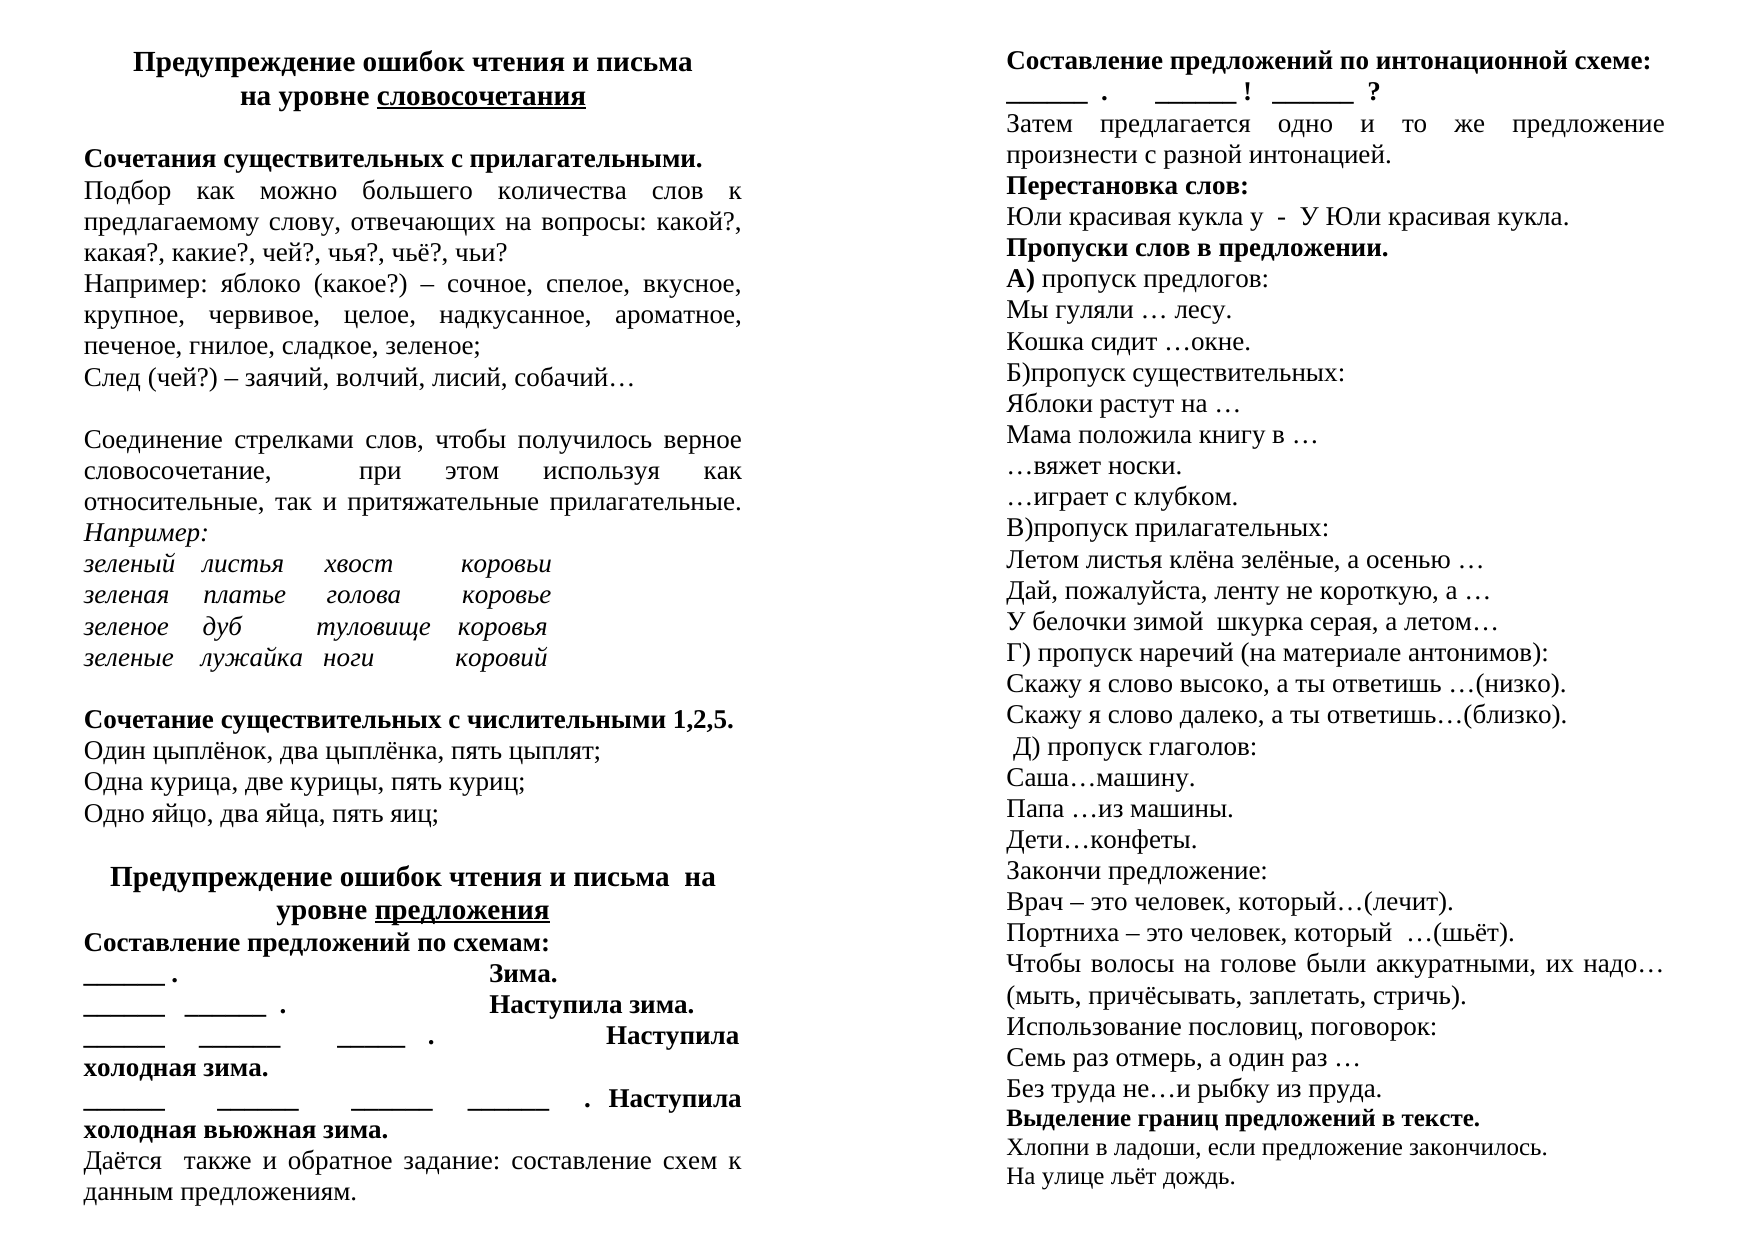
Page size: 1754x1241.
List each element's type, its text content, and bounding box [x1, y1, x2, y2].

text Яблоки растут на … [1006, 387, 1665, 418]
text Папа …из машины. [1006, 792, 1665, 823]
text Мама положила книгу в … [1006, 418, 1665, 449]
text Чтобы волосы на голове были аккуратными, их надо…(мыть, причёсывать, заплетать, стричь). [1006, 948, 1665, 1010]
text Саша…машину. [1006, 761, 1665, 792]
text Б)пропуск существительных: [1006, 356, 1665, 387]
text Даётся также и обратное задание: составление схем к данным предложениям. [83, 1144, 742, 1206]
text Г) пропуск наречий (на материале антонимов): [1006, 636, 1665, 667]
text Соединение стрелками слов, чтобы получилось верное словосочетание, при этом используя как относительные, так и притяжательные прилагательные. Например: [83, 423, 742, 547]
text Скажу я слово далеко, а ты ответишь…(близко). [1006, 698, 1665, 729]
text Врач – это человек, который…(лечит). [1006, 885, 1665, 916]
text зеленый листья хвост коровьи [83, 547, 742, 579]
text Сочетания существительных с прилагательными. [83, 143, 742, 174]
text Д) пропуск глаголов: [1006, 729, 1665, 761]
text зеленое дуб туловище коровья [83, 610, 742, 641]
text Летом листья клёна зелёные, а осенью … [1006, 543, 1665, 574]
text Один цыплёнок, два цыплёнка, пять цыплят; [83, 734, 742, 766]
text Дети…конфеты. [1006, 823, 1665, 854]
text След (чей?) – заячий, волчий, лисий, собачий… [83, 361, 742, 392]
text ______ ______ . Наступила зима. [83, 988, 742, 1019]
text …играет с клубком. [1006, 480, 1665, 512]
text У белочки зимой шкурка серая, а летом… [1006, 605, 1665, 636]
text Выделение границ предложений в тексте. [1006, 1103, 1665, 1132]
text На улице льёт дождь. [1006, 1161, 1665, 1189]
text ______ ______ ______ ______ . Наступила холодная вьюжная зима. [83, 1082, 742, 1144]
text Использование пословиц, поговорок: [1006, 1010, 1665, 1041]
text Закончи предложение: [1006, 854, 1665, 885]
text Семь раз отмерь, а один раз … [1006, 1041, 1665, 1072]
text Одно яйцо, два яйца, пять яиц; [83, 797, 742, 828]
text Скажу я слово высоко, а ты ответишь …(низко). [1006, 667, 1665, 698]
text на уровне словосочетания [83, 78, 742, 111]
text Портниха – это человек, который …(шьёт). [1006, 916, 1665, 948]
text Дай, пожалуйста, ленту не короткую, а … [1006, 574, 1665, 605]
text Предупреждение ошибок чтения и письма на уровне предложения [83, 859, 742, 926]
text Составление предложений по интонационной схеме: [1006, 44, 1665, 76]
text Подбор как можно большего количества слов к предлагаемому слову, отвечающих на вопросы: какой?, какая?, какие?, чей?, чья?, чьё?, чьи? [83, 174, 742, 267]
text ______ ______ _____ . Наступила холодная зима. [83, 1019, 742, 1082]
text Хлопни в ладоши, если предложение закончилось. [1006, 1132, 1665, 1161]
text Пропуски слов в предложении. [1006, 231, 1665, 262]
text В)пропуск прилагательных: [1006, 512, 1665, 543]
text зеленая платье голова коровье [83, 579, 742, 610]
text зеленые лужайка ноги коровий [83, 641, 742, 672]
text Сочетание существительных с числительными 1,2,5. [83, 703, 742, 734]
text Кошка сидит …окне. [1006, 325, 1665, 356]
text А) пропуск предлогов: [1006, 262, 1665, 293]
text Составление предложений по схемам: [83, 926, 742, 957]
text Перестановка слов: [1006, 169, 1665, 200]
text ______ . ______ ! ______ ? [1006, 76, 1665, 107]
text Например: яблоко (какое?) – сочное, спелое, вкусное, крупное, червивое, целое, надкусанное, ароматное, печеное, гнилое, сладкое, зеленое; [83, 267, 742, 361]
text …вяжет носки. [1006, 449, 1665, 480]
text Одна курица, две курицы, пять куриц; [83, 766, 742, 797]
text Без труда не…и рыбку из пруда. [1006, 1072, 1665, 1103]
text Мы гуляли … лесу. [1006, 293, 1665, 325]
text Затем предлагается одно и то же предложение произнести с разной интонацией. [1006, 107, 1665, 169]
text ______ . Зима. [83, 957, 742, 988]
text Предупреждение ошибок чтения и письма [83, 44, 742, 78]
text Юли красивая кукла у - У Юли красивая кукла. [1006, 200, 1665, 231]
